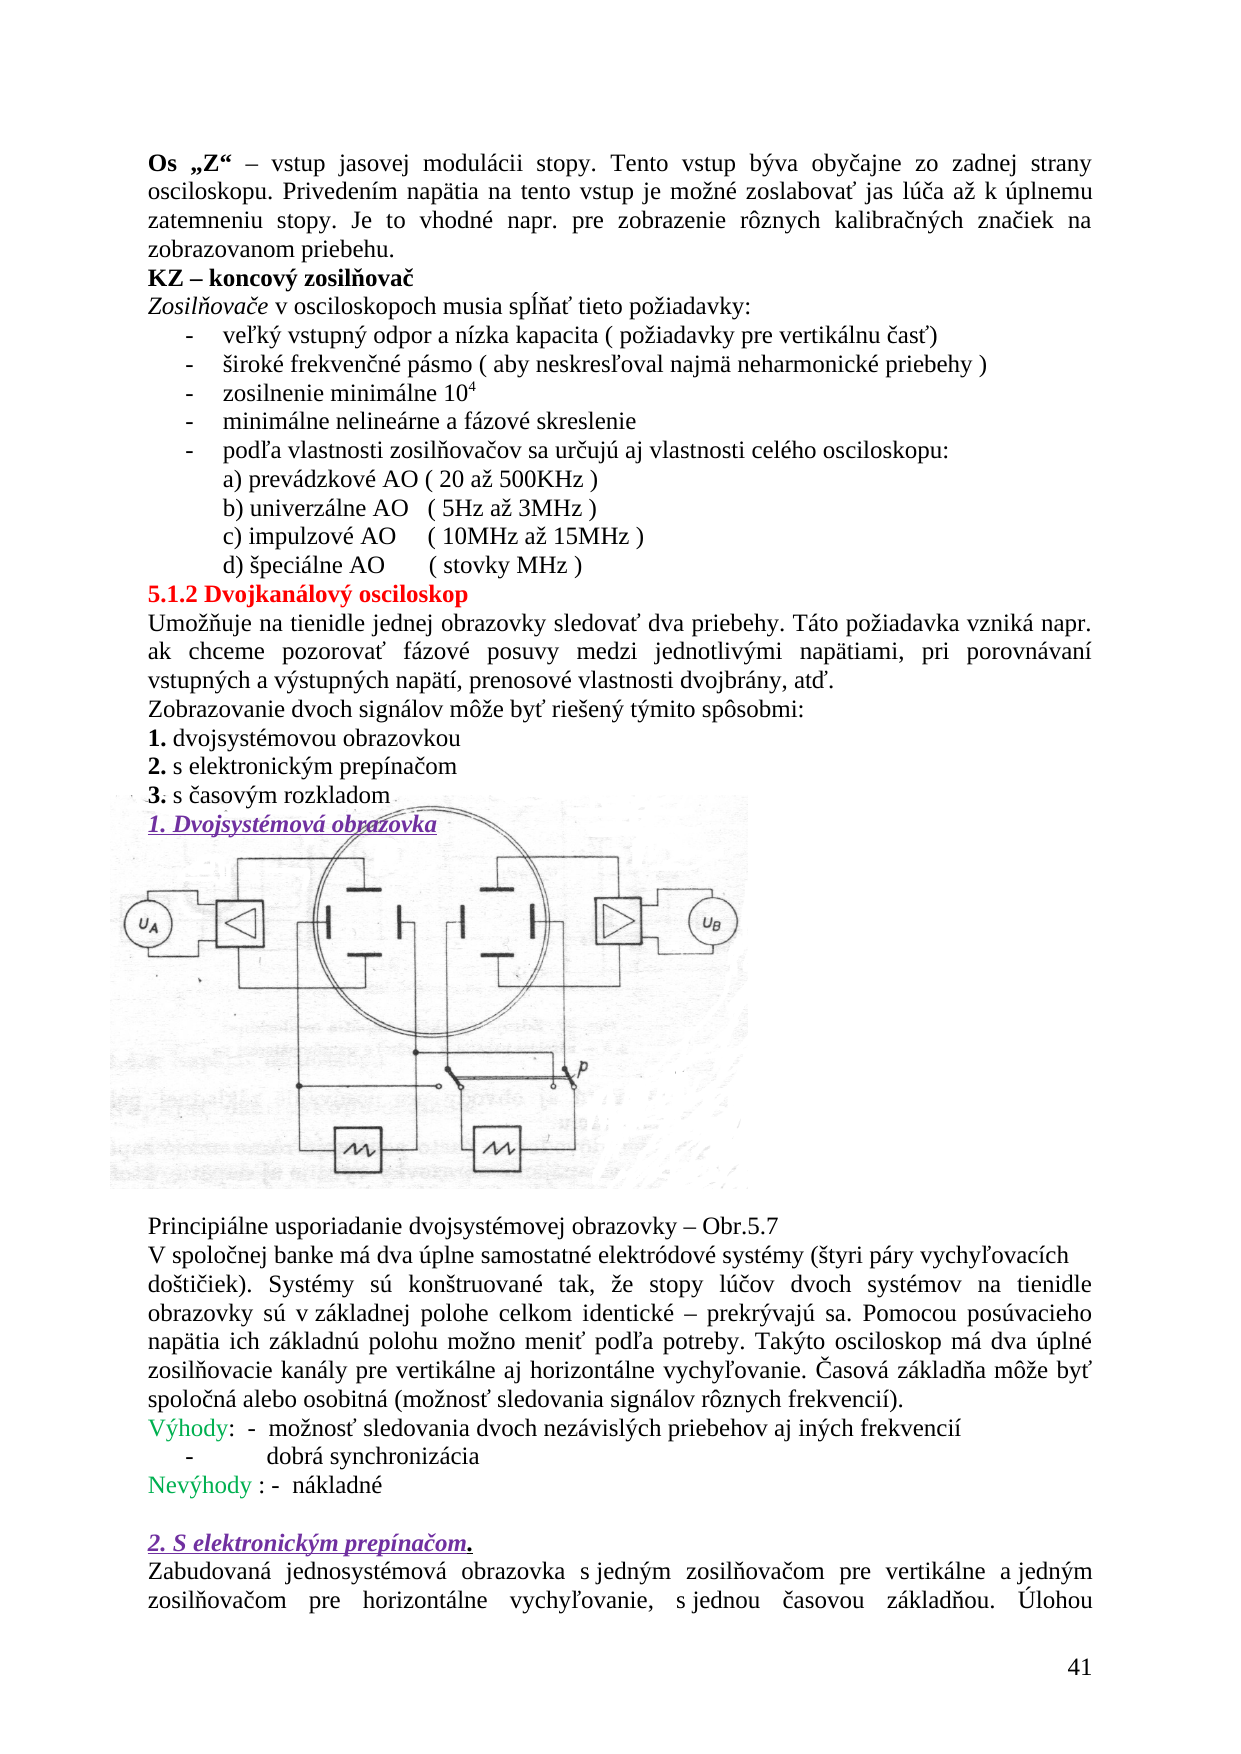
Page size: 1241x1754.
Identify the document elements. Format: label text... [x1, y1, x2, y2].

text d) špeciálne AO ( stovky MHz ) [223, 550, 1093, 579]
list podľa vlastnosti zosilňovačov sa určujú aj vlastnosti celého osciloskopu: [185, 435, 1093, 464]
list dobrá synchronizácia [185, 1441, 1093, 1470]
text KZ – koncový zosilňovač [148, 263, 1093, 291]
text 5.1.2 Dvojkanálový osciloskop [148, 579, 1093, 608]
text V spoločnej banke má dva úplne samostatné elektródové systémy (štyri páry vychyľovacích [148, 1240, 1093, 1269]
text Os „Z“ – vstup jasovej modulácii stopy. Tento vstup býva obyčajne zo zadnej strany osciloskopu. Privedením napätia na tento vstup je možné zoslabovať jas lúča až k úplnemu zatemneniu stopy. Je to vhodné napr. pre zobrazenie rôznych kalibračných značiek na zobrazovanom priebehu. [148, 148, 1093, 263]
text Výhody: - možnosť sledovania dvoch nezávislých priebehov aj iných frekvencií [148, 1413, 1093, 1441]
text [148, 1556, 1093, 1614]
text doštičiek). Systémy sú konštruované tak, že stopy lúčov dvoch systémov na tienidle obrazovky sú v základnej polohe celkom identické – prekrývajú sa. Pomocou posúvacieho napätia ich základnú polohu možno meniť podľa potreby. Takýto osciloskop má dva úplné zosilňovacie kanály pre vertikálne aj horizontálne vychyľovanie. Časová základňa môže byť spoločná alebo osobitná (možnosť sledovania signálov rôznych frekvencií). [148, 1269, 1093, 1413]
text 1. dvojsystémovou obrazovkou [148, 723, 1093, 751]
list minimálne nelineárne a fázové skreslenie [185, 406, 1093, 435]
text Umožňuje na tienidle jednej obrazovky sledovať dva priebehy. Táto požiadavka vzniká napr. ak chceme pozorovať fázové posuvy medzi jednotlivými napätiami, pri porovnávaní vstupných a výstupných napätí, prenosové vlastnosti dvojbrány, atď. [148, 608, 1093, 694]
text 2. s elektronickým prepínačom [148, 751, 1093, 780]
text Principiálne usporiadanie dvojsystémovej obrazovky – Obr.5.7 [148, 1211, 1093, 1240]
picture [110, 795, 748, 1189]
list široké frekvenčné pásmo ( aby neskresľoval najmä neharmonické priebehy ) [185, 349, 1093, 378]
text c) impulzové AO ( 10MHz až 15MHz ) [223, 521, 1093, 550]
text Nevýhody : - nákladné [148, 1470, 1093, 1499]
list veľký vstupný odpor a nízka kapacita ( požiadavky pre vertikálnu časť) [185, 320, 1093, 349]
list zosilnenie minimálne 104 [185, 378, 1093, 406]
text 2. S elektronickým prepínačom. [148, 1528, 1093, 1556]
text Zosilňovače v osciloskopoch musia spĺňať tieto požiadavky: [148, 291, 1093, 320]
text b) univerzálne AO ( 5Hz až 3MHz ) [223, 493, 1093, 521]
text 1. Dvojsystémová obrazovka [148, 809, 1093, 838]
text Zobrazovanie dvoch signálov môže byť riešený týmito spôsobmi: [148, 694, 1093, 723]
text 3. s časovým rozkladom [148, 780, 1093, 809]
text a) prevádzkové AO ( 20 až 500KHz ) [223, 464, 1093, 493]
